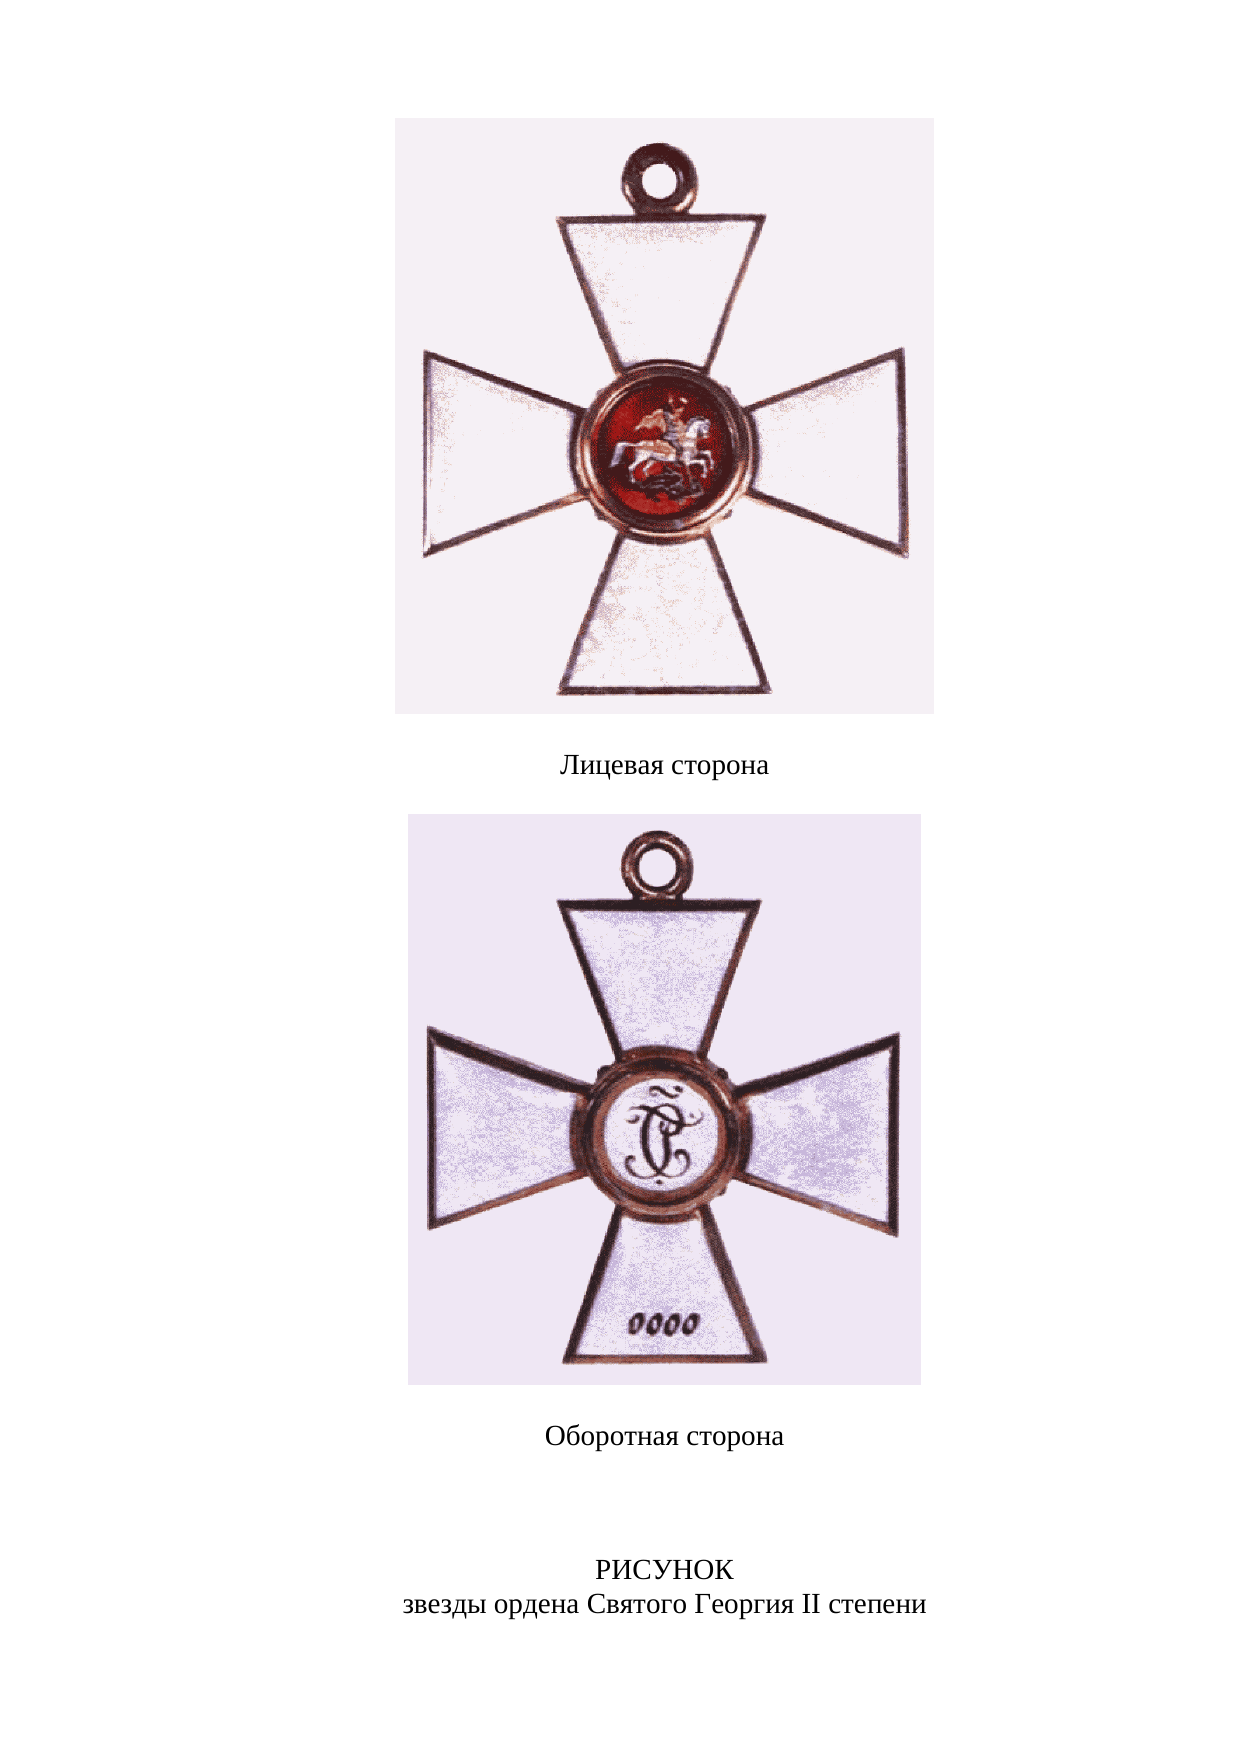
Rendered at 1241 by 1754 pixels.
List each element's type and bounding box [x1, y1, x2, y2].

picture [395, 118, 934, 714]
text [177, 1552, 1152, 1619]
picture [408, 814, 921, 1385]
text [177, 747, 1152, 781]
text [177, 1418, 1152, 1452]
